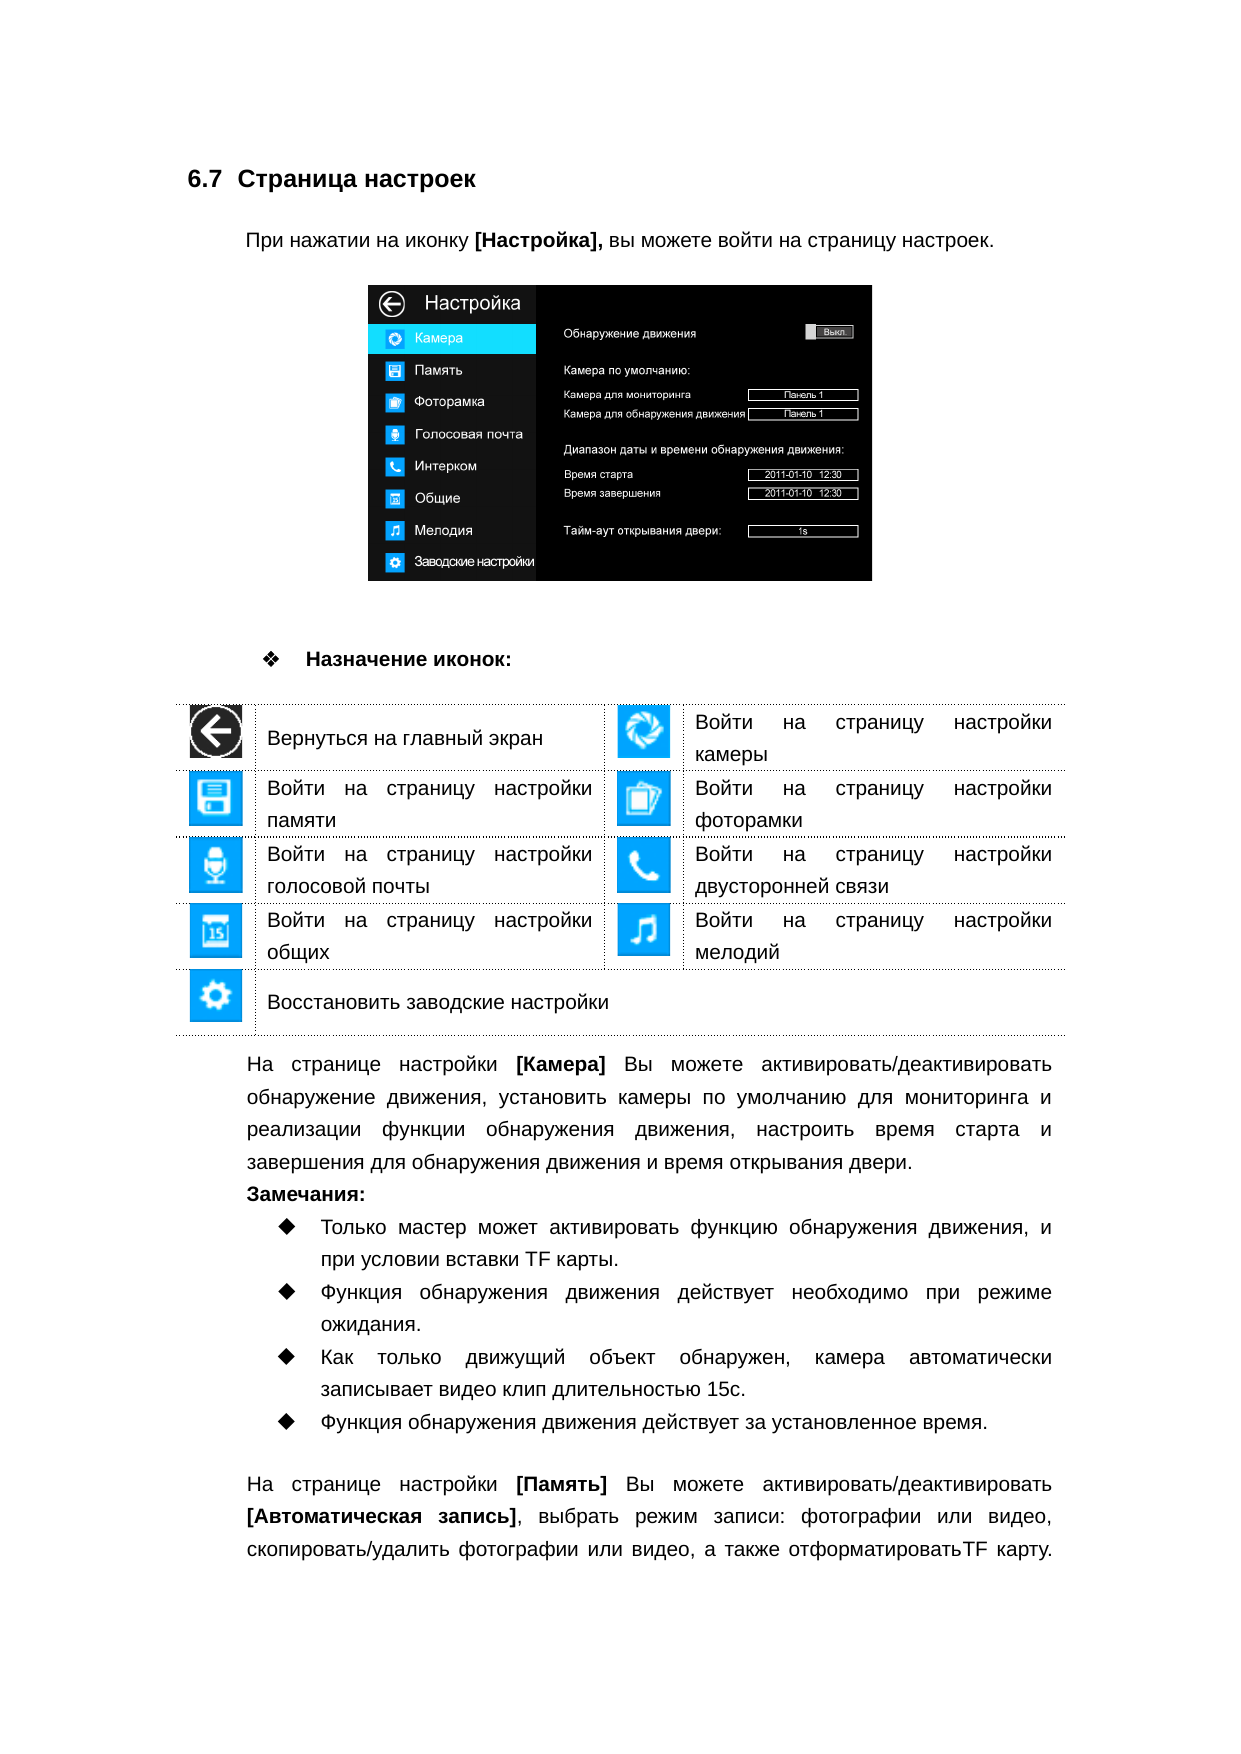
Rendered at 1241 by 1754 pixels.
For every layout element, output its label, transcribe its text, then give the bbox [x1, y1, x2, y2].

table_cell Восстановить заводские настройки [256, 969, 1064, 1034]
picture [189, 969, 243, 1022]
list Функция обнаружения движения действует за установленное время. [276, 1406, 1053, 1438]
picture [620, 708, 667, 754]
table_cell Войти на страницу настройки голосовой почты [256, 836, 604, 902]
list Страница настроек [187, 162, 1053, 194]
table_header Войти на страницу настройки камеры [684, 704, 1064, 770]
table_cell [176, 969, 256, 1034]
table_cell [176, 770, 256, 836]
picture [189, 705, 243, 758]
table_cell Войти на страницу настройки двусторонней связи [684, 836, 1064, 902]
table_cell Войти на страницу настройки общих [256, 903, 604, 968]
text Замечания: [203, 1178, 1053, 1211]
table_header Вернуться на главный экран [256, 704, 604, 770]
picture [368, 285, 873, 581]
table_cell Войти на страницу настройки фоторамки [684, 770, 1064, 836]
table_cell [176, 903, 256, 968]
table_cell [604, 770, 683, 836]
list Назначение иконок: [261, 643, 1053, 675]
table_header [176, 704, 256, 770]
text При нажатии на иконку [Настройка], вы можете войти на страницу настроек. [187, 223, 1053, 256]
table_cell [176, 836, 256, 902]
list Только мастер может активировать функцию обнаружения движения, и при условии вставки TF карты. [276, 1211, 1053, 1276]
text На странице настройки [Камера] Вы можете активировать/деактивировать обнаружение движения, установить камеры по умолчанию для мониторинга и реализации функции обнаружения движения, настроить время старта и завершения для обнаружения движения и время открывания двери. [247, 1048, 1053, 1178]
list Как только движущий объект обнаружен, камера автоматически записывает видео клип длительностью 15с. [276, 1341, 1053, 1406]
picture [189, 771, 243, 826]
picture [617, 903, 671, 956]
list Функция обнаружения движения действует необходимо при режиме ожидания. [276, 1276, 1053, 1341]
table_header [604, 704, 683, 770]
picture [617, 771, 671, 826]
table_cell [604, 836, 683, 902]
table_cell Войти на страницу настройки памяти [256, 770, 604, 836]
table_cell [604, 903, 683, 968]
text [247, 1467, 1053, 1565]
picture [189, 837, 243, 893]
picture [189, 903, 243, 958]
table_cell Войти на страницу настройки мелодий [684, 903, 1064, 968]
picture [617, 837, 671, 893]
